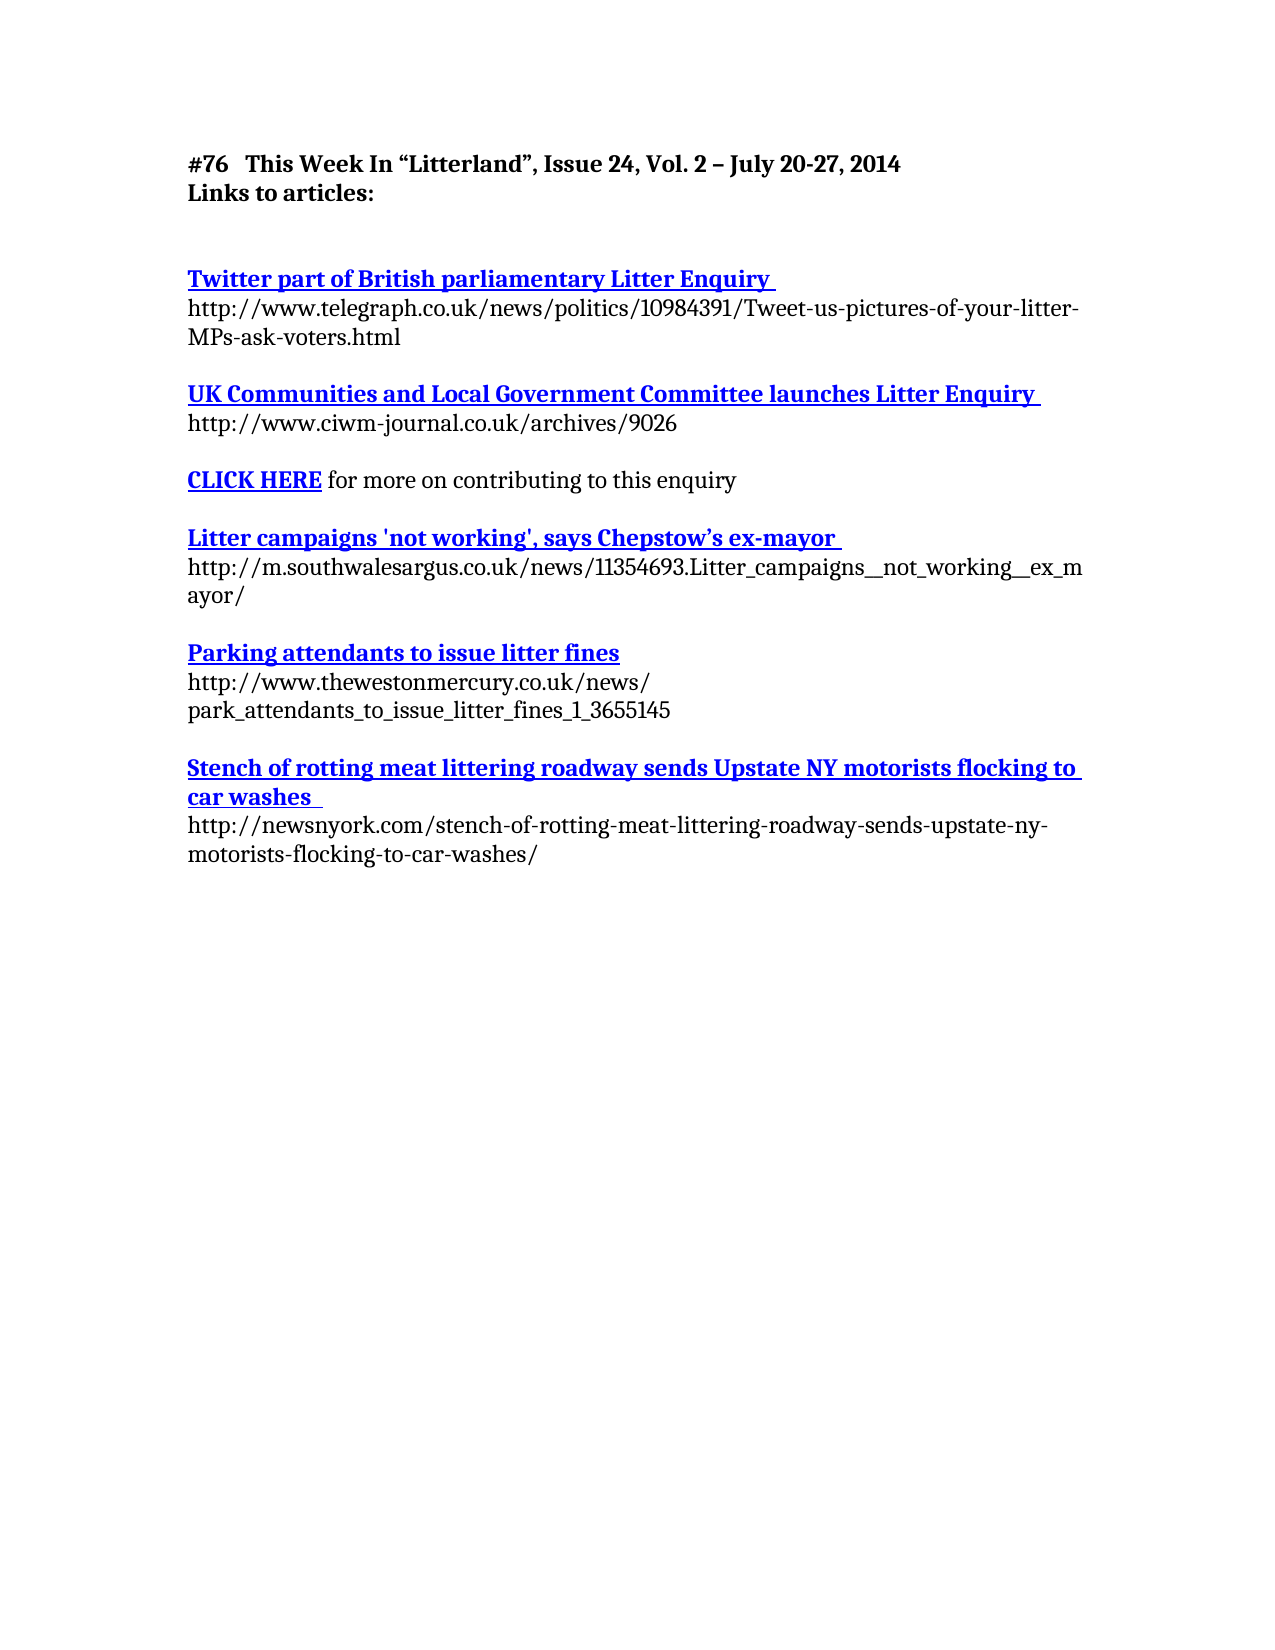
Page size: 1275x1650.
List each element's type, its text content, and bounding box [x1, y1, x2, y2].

text #76 This Week In “Litterland”, Issue 24, Vol. 2 – July 20-27, 2014 [187, 150, 1087, 179]
text Twitter part of British parliamentary Litter Enquiry http://www.telegraph.co.uk/news/politics/10984391/Tweet-us-pictures-of-your-litter-MPs-ask-voters.html [187, 265, 1087, 351]
text http://www.thewestonmercury.co.uk/news/park_attendants_to_issue_litter_fines_1_3655145 [187, 667, 1087, 725]
text CLICK HERE for more on contributing to this enquiry [187, 466, 1087, 495]
text Stench of rotting meat littering roadway sends Upstate NY motorists flocking to car washes [187, 754, 1087, 811]
text http://newsnyork.com/stench-of-rotting-meat-littering-roadway-sends-upstate-ny-motorists-flocking-to-car-washes/ [187, 811, 1087, 869]
text UK Communities and Local Government Committee launches Litter Enquiry [187, 380, 1087, 409]
text http://www.ciwm-journal.co.uk/archives/9026 [187, 409, 1087, 437]
text Links to articles: [187, 179, 1087, 207]
text Parking attendants to issue litter fines [187, 639, 1087, 667]
text Litter campaigns 'not working', says Chepstow’s ex-mayor http://m.southwalesargus.co.uk/news/11354693.Litter_campaigns__not_working__ex_mayor/ [187, 524, 1087, 610]
